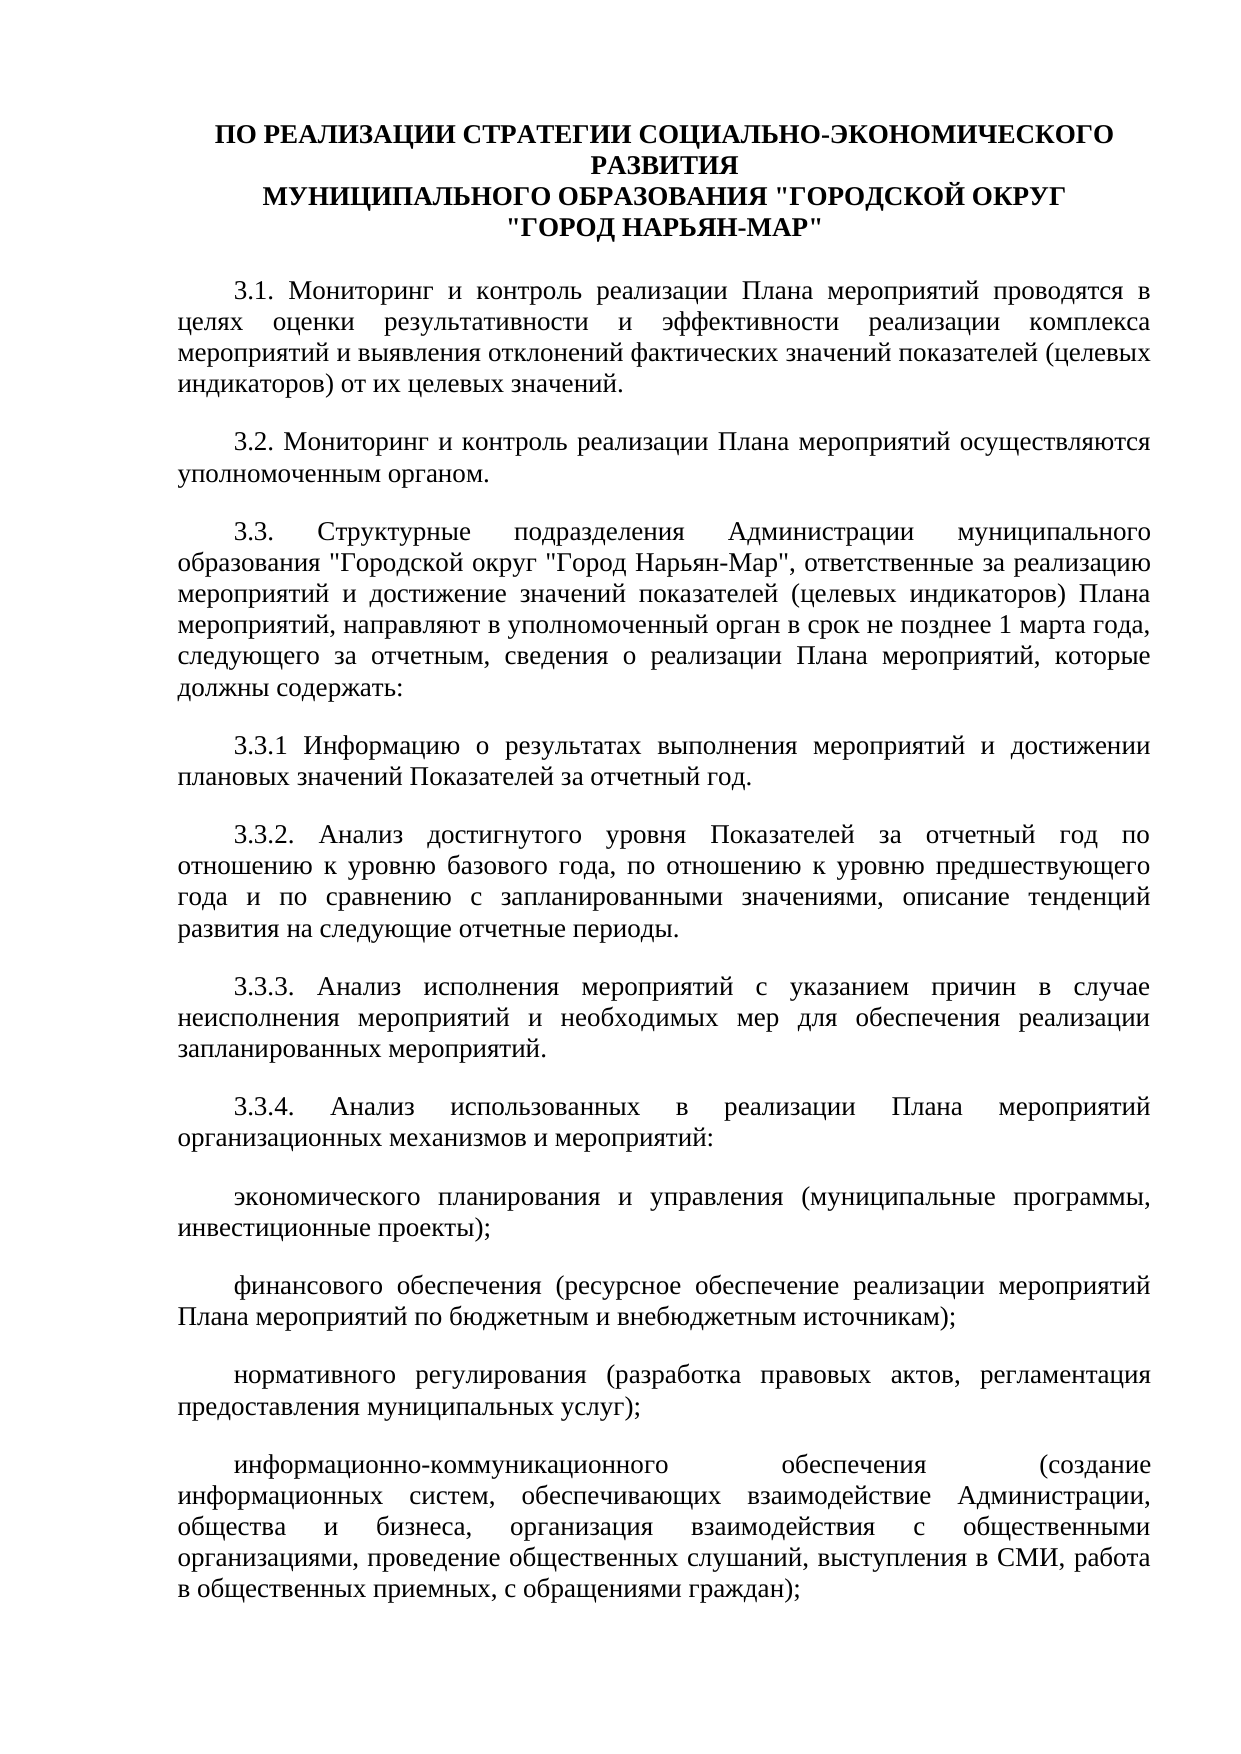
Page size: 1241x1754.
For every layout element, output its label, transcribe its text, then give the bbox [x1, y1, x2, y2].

text экономического планирования и управления (муниципальные программы, инвестиционные проекты); [177, 1180, 1152, 1242]
text 3.3.1 Информацию о результатах выполнения мероприятий и достижении плановых значений Показателей за отчетный год. [177, 729, 1152, 791]
text 3.3.3. Анализ исполнения мероприятий с указанием причин в случае неисполнения мероприятий и необходимых мер для обеспечения реализации запланированных мероприятий. [177, 970, 1152, 1063]
text 3.2. Мониторинг и контроль реализации Плана мероприятий осуществляются уполномоченным органом. [177, 426, 1152, 488]
text 3.3. Структурные подразделения Администрации муниципального образования "Городской округ "Город Нарьян-Мар", ответственные за реализацию мероприятий и достижение значений показателей (целевых индикаторов) Плана мероприятий, направляют в уполномоченный орган в срок не позднее 1 марта года, следующего за отчетным, сведения о реализации Плана мероприятий, которые должны содержать: [177, 515, 1152, 702]
text финансового обеспечения (ресурсное обеспечение реализации мероприятий Плана мероприятий по бюджетным и внебюджетным источникам); [177, 1269, 1152, 1331]
text 3.1. Мониторинг и контроль реализации Плана мероприятий проводятся в целях оценки результативности и эффективности реализации комплекса мероприятий и выявления отклонений фактических значений показателей (целевых индикаторов) от их целевых значений. [177, 274, 1152, 398]
text 3.3.2. Анализ достигнутого уровня Показателей за отчетный год по отношению к уровню базового года, по отношению к уровню предшествующего года и по сравнению с запланированными значениями, описание тенденций развития на следующие отчетные периоды. [177, 818, 1152, 943]
title "ГОРОД НАРЬЯН-МАР" [177, 212, 1152, 243]
text 3.3.4. Анализ использованных в реализации Плана мероприятий организационных механизмов и мероприятий: [177, 1090, 1152, 1153]
title ПО РЕАЛИЗАЦИИ СТРАТЕГИИ СОЦИАЛЬНО-ЭКОНОМИЧЕСКОГО РАЗВИТИЯ [177, 118, 1152, 180]
text нормативного регулирования (разработка правовых актов, регламентация предоставления муниципальных услуг); [177, 1358, 1152, 1421]
title МУНИЦИПАЛЬНОГО ОБРАЗОВАНИЯ "ГОРОДСКОЙ ОКРУГ [177, 180, 1152, 212]
text информационно-коммуникационного обеспечения (создание информационных систем, обеспечивающих взаимодействие Администрации, общества и бизнеса, организация взаимодействия с общественными организациями, проведение общественных слушаний, выступления в СМИ, работа в общественных приемных, с обращениями граждан); [177, 1448, 1152, 1604]
